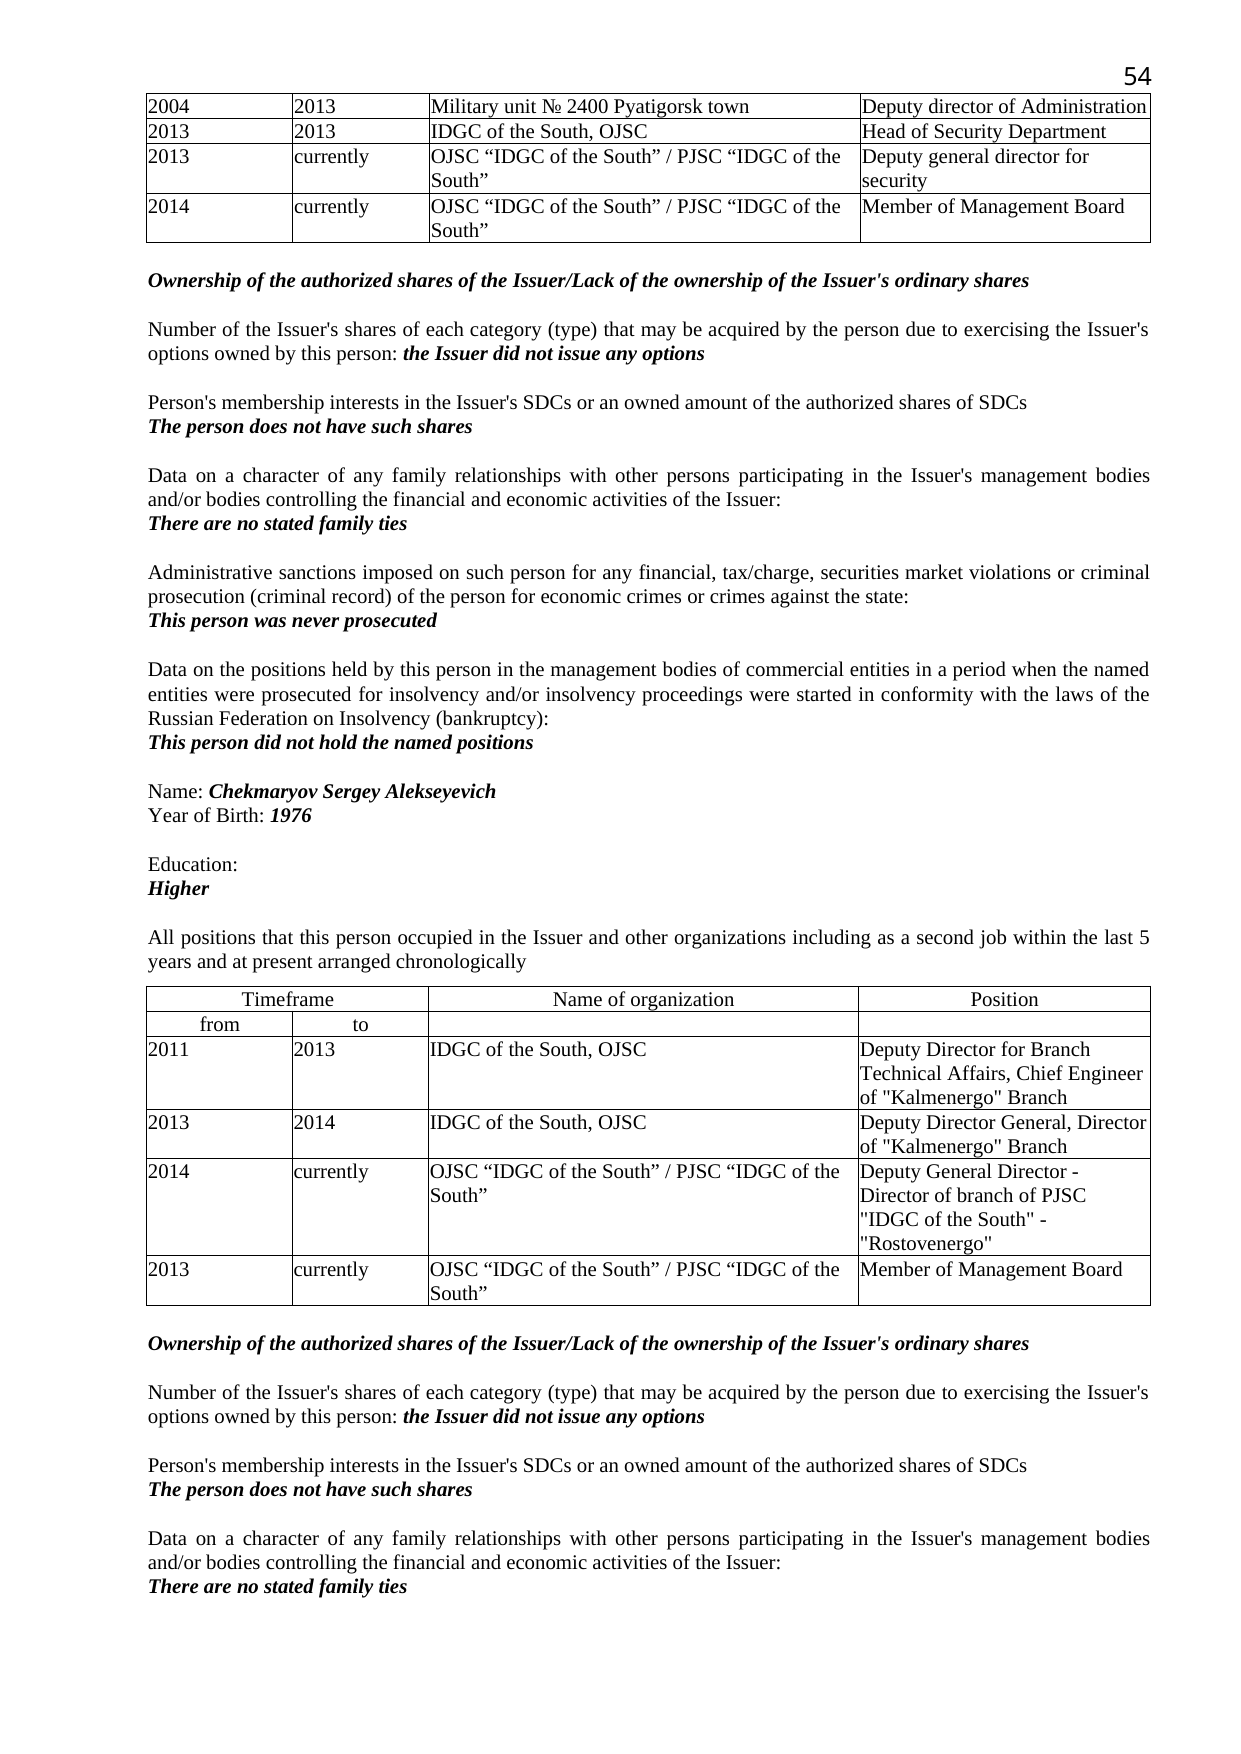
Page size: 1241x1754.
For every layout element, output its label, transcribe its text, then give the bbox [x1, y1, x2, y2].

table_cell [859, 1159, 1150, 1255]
text Data on the positions held by this person in the management bodies of commercial entities in a period when the named entities were prosecuted for insolvency and/or insolvency proceedings were started in conformity with the laws of the Russian Federation on Insolvency (bankruptcy): [148, 657, 1152, 729]
text This person was never prosecuted [148, 608, 1152, 632]
text Higher [148, 876, 1152, 900]
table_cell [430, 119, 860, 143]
text Data on a character of any family relationships with other persons participating in the Issuer's management bodies and/or bodies controlling the financial and economic activities of the Issuer: [148, 1526, 1152, 1574]
text Name: Chekmaryov Sergey Alekseyevich [148, 779, 1152, 803]
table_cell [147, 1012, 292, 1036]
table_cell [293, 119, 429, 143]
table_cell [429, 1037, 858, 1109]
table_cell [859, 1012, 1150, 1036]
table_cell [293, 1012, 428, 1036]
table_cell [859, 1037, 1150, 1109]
text Person's membership interests in the Issuer's SDCs or an owned amount of the authorized shares of SDCs [148, 1453, 1152, 1477]
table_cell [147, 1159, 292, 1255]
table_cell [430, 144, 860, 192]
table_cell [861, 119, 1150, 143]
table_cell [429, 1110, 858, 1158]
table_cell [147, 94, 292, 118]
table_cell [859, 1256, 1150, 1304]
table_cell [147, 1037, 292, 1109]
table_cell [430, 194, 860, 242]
text There are no stated family ties [148, 511, 1152, 535]
text Number of the Issuer's shares of each category (type) that may be acquired by the person due to exercising the Issuer's options owned by this person: the Issuer did not issue any options [148, 1380, 1152, 1428]
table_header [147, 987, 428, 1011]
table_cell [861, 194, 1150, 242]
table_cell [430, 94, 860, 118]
text Data on a character of any family relationships with other persons participating in the Issuer's management bodies and/or bodies controlling the financial and economic activities of the Issuer: [148, 463, 1152, 511]
text Administrative sanctions imposed on such person for any financial, tax/charge, securities market violations or criminal prosecution (criminal record) of the person for economic crimes or crimes against the state: [148, 560, 1152, 608]
text Number of the Issuer's shares of each category (type) that may be acquired by the person due to exercising the Issuer's options owned by this person: the Issuer did not issue any options [148, 317, 1152, 365]
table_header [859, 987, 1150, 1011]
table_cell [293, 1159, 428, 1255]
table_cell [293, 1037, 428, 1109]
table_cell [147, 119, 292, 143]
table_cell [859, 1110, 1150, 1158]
text All positions that this person occupied in the Issuer and other organizations including as a second job within the last 5 years and at present arranged chronologically [148, 925, 1152, 973]
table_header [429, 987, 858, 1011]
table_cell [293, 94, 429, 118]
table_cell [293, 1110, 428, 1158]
text Person's membership interests in the Issuer's SDCs or an owned amount of the authorized shares of SDCs [148, 390, 1152, 414]
text Education: [148, 852, 1152, 876]
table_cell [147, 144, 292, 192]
text Ownership of the authorized shares of the Issuer/Lack of the ownership of the Issuer's ordinary shares [148, 268, 1152, 292]
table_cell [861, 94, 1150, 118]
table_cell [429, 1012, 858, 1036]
text There are no stated family ties [148, 1574, 1152, 1598]
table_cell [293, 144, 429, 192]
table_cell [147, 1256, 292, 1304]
text The person does not have such shares [148, 414, 1152, 438]
text Year of Birth: 1976 [148, 803, 1152, 827]
text Ownership of the authorized shares of the Issuer/Lack of the ownership of the Issuer's ordinary shares [148, 1331, 1152, 1355]
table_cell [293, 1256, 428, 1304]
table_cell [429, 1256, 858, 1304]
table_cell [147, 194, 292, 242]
text The person does not have such shares [148, 1477, 1152, 1501]
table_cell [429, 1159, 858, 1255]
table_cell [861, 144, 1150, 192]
text This person did not hold the named positions [148, 729, 1152, 754]
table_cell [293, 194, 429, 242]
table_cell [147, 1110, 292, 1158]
